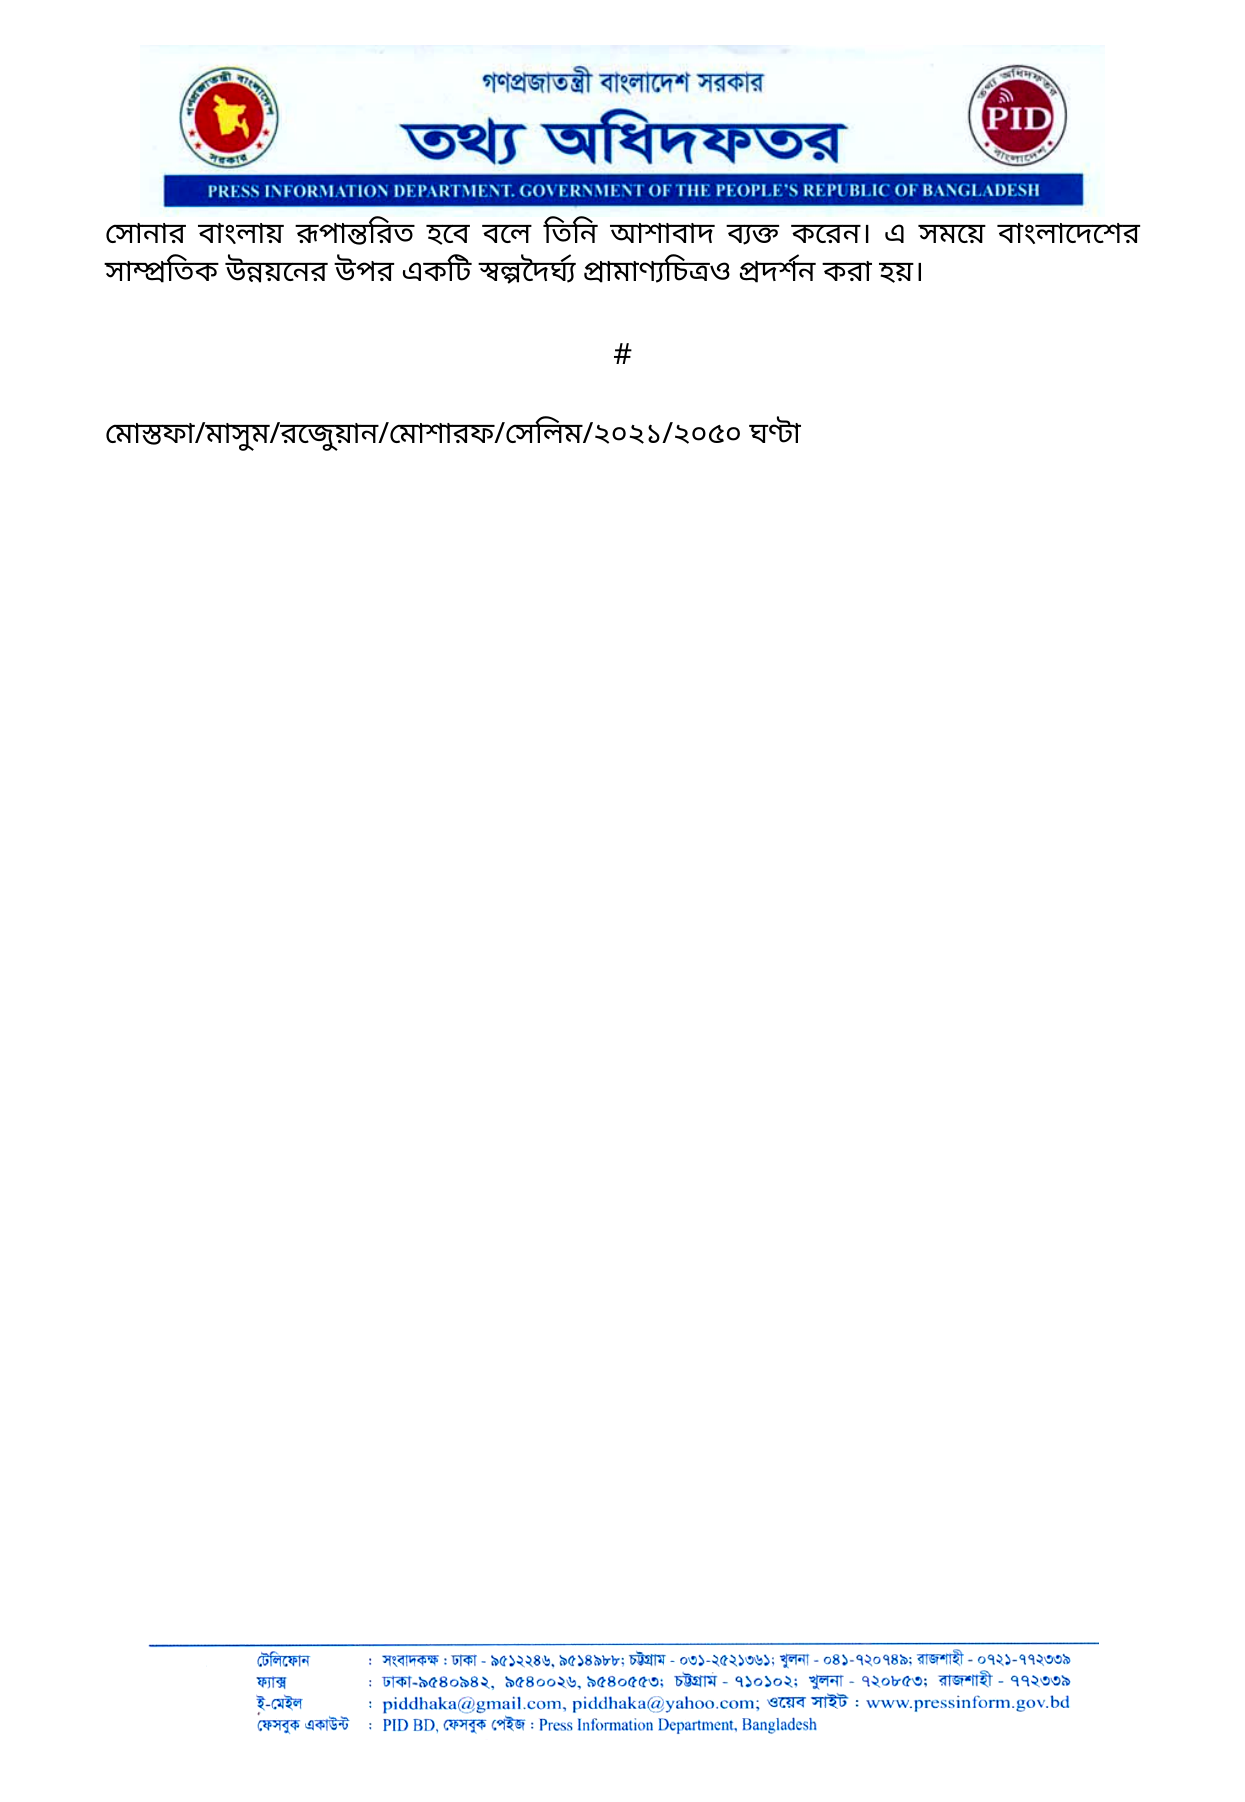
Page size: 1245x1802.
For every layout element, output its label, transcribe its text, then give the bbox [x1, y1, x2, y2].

text # [105, 333, 1140, 373]
text মোস্তফা/মাসুম/রজেুয়ান/মোশারফ/সেলিম/২০২১/২০৫০ ঘণ্টা [105, 413, 1140, 456]
picture [146, 1640, 1099, 1742]
